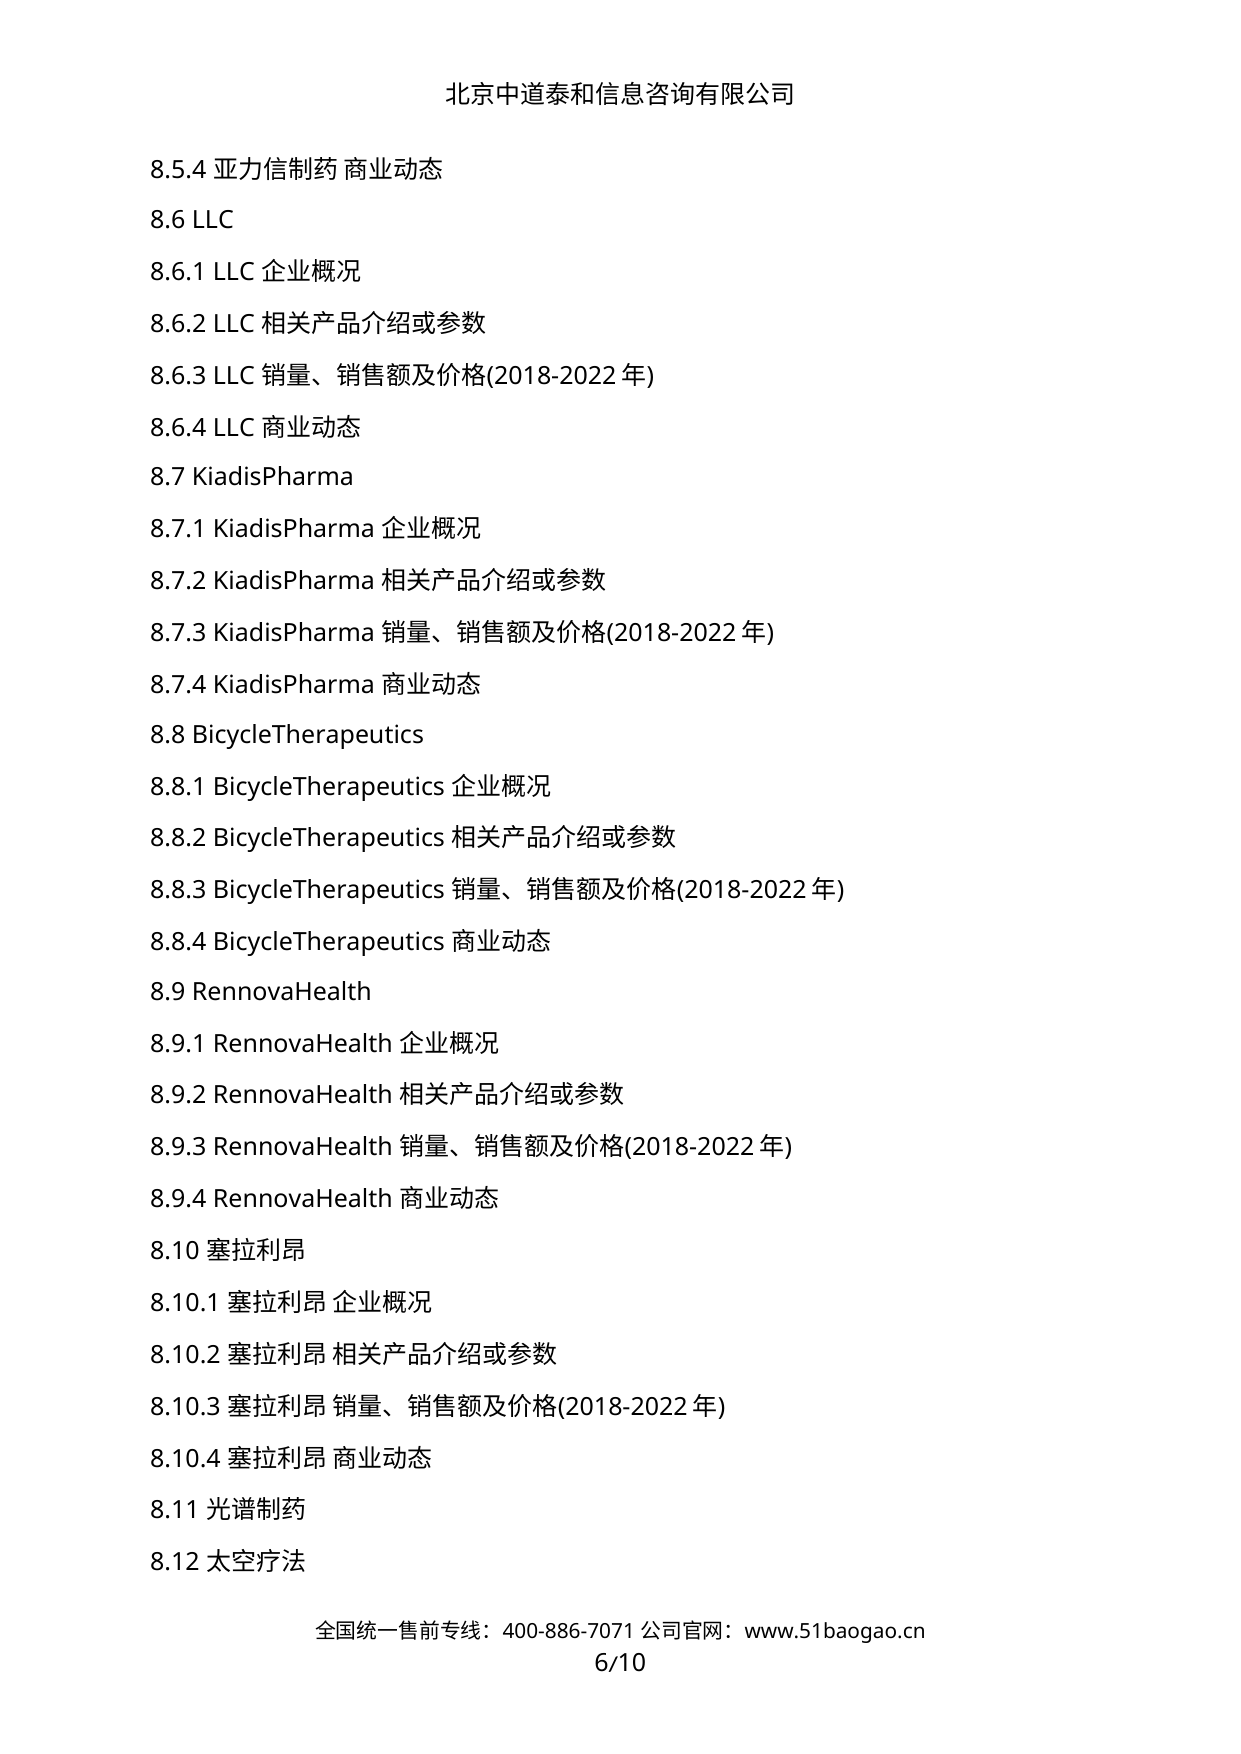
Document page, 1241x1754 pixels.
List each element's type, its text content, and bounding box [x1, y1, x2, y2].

text 8.7.1 KiadisPharma 企业概况 [150, 509, 1090, 545]
text 8.6.4 LLC 商业动态 [150, 407, 1090, 443]
text 8.12 太空疗法 [150, 1542, 1090, 1578]
text 8.6.3 LLC 销量、销售额及价格(2018-2022年) [150, 355, 1090, 392]
text 8.8.1 BicycleTherapeutics 企业概况 [150, 766, 1090, 802]
text 8.8.4 BicycleTherapeutics 商业动态 [150, 922, 1090, 958]
text 8.8.2 BicycleTherapeutics 相关产品介绍或参数 [150, 818, 1090, 854]
text 8.7.2 KiadisPharma 相关产品介绍或参数 [150, 561, 1090, 597]
text 8.8 BicycleTherapeutics [150, 716, 1090, 750]
text 8.9 RennovaHealth [150, 973, 1090, 1007]
text 8.6.2 LLC 相关产品介绍或参数 [150, 303, 1090, 340]
text 8.10.1 塞拉利昂 企业概况 [150, 1282, 1090, 1319]
text 8.10.4 塞拉利昂 商业动态 [150, 1438, 1090, 1474]
text 8.9.4 RennovaHealth 商业动态 [150, 1179, 1090, 1215]
text 8.7.4 KiadisPharma 商业动态 [150, 664, 1090, 701]
text 8.8.3 BicycleTherapeutics 销量、销售额及价格(2018-2022年) [150, 870, 1090, 906]
text 8.10 塞拉利昂 [150, 1231, 1090, 1267]
text 8.6 LLC [150, 202, 1090, 236]
text 8.9.1 RennovaHealth 企业概况 [150, 1023, 1090, 1059]
text 8.7.3 KiadisPharma 销量、销售额及价格(2018-2022年) [150, 612, 1090, 649]
text 8.9.3 RennovaHealth 销量、销售额及价格(2018-2022年) [150, 1127, 1090, 1163]
text 8.10.2 塞拉利昂 相关产品介绍或参数 [150, 1334, 1090, 1371]
text 8.10.3 塞拉利昂 销量、销售额及价格(2018-2022年) [150, 1386, 1090, 1422]
text 8.11 光谱制药 [150, 1490, 1090, 1526]
text 8.6.1 LLC 企业概况 [150, 252, 1090, 288]
text 8.9.2 RennovaHealth 相关产品介绍或参数 [150, 1075, 1090, 1111]
text 8.5.4 亚力信制药 商业动态 [150, 150, 1090, 186]
text 8.7 KiadisPharma [150, 459, 1090, 493]
